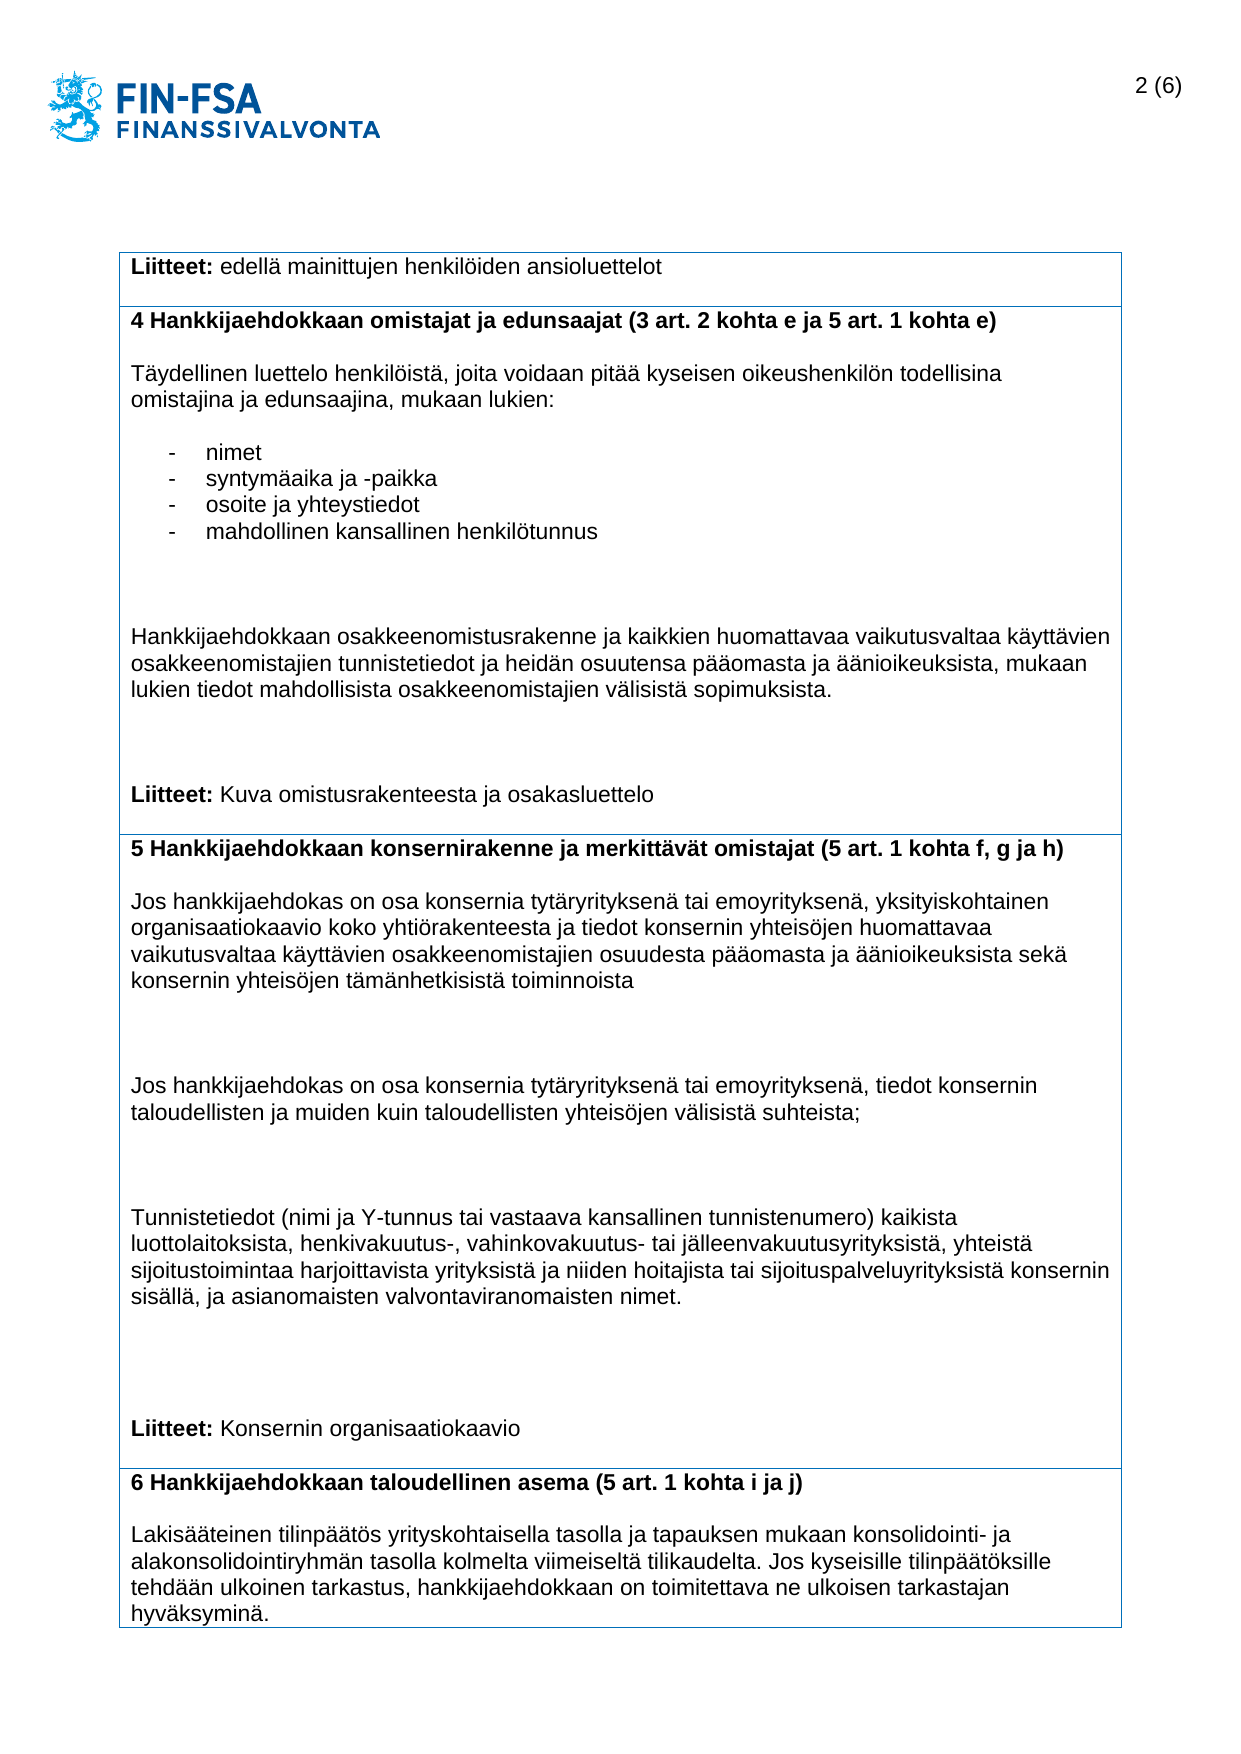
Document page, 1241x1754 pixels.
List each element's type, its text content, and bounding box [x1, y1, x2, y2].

table_cell 5 Hankkijaehdokkaan konsernirakenne ja merkittävät omistajat (5 art. 1 kohta f, g ja h) Jos hankkijaehdokas on osa konsernia tytäryrityksenä tai emoyrityksenä, yksityiskohtainen organisaatiokaavio koko yhtiörakenteesta ja tiedot konsernin yhteisöjen huomattavaa vaikutusvaltaa käyttävien osakkeenomistajien osuudesta pääomasta ja äänioikeuksista sekä konsernin yhteisöjen tämänhetkisistä toiminnoista Jos hankkijaehdokas on osa konsernia tytäryrityksenä tai emoyrityksenä, tiedot konsernin taloudellisten ja muiden kuin taloudellisten yhteisöjen välisistä suhteista; Tunnistetiedot (nimi ja Y-tunnus tai vastaava kansallinen tunnistenumero) kaikista luottolaitoksista, henkivakuutus-, vahinkovakuutus- tai jälleenvakuutusyrityksistä, yhteistä sijoitustoimintaa harjoittavista yrityksistä ja niiden hoitajista tai sijoituspalveluyrityksistä konsernin sisällä, ja asianomaisten valvontaviranomaisten nimet. Liitteet: Konsernin organisaatiokaavio [120, 835, 1121, 1468]
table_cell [120, 253, 1121, 306]
table_cell 4 Hankkijaehdokkaan omistajat ja edunsaajat (3 art. 2 kohta e ja 5 art. 1 kohta e) Täydellinen luettelo henkilöistä, joita voidaan pitää kyseisen oikeushenkilön todellisina omistajina ja edunsaajina, mukaan lukien: nimet syntymäaika ja -paikka osoite ja yhteystiedot mahdollinen kansallinen henkilötunnus Hankkijaehdokkaan osakkeenomistusrakenne ja kaikkien huomattavaa vaikutusvaltaa käyttävien osakkeenomistajien tunnistetiedot ja heidän osuutensa pääomasta ja äänioikeuksista, mukaan lukien tiedot mahdollisista osakkeenomistajien välisistä sopimuksista. Liitteet: Kuva omistusrakenteesta ja osakasluettelo [120, 307, 1121, 834]
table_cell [120, 1469, 1121, 1627]
